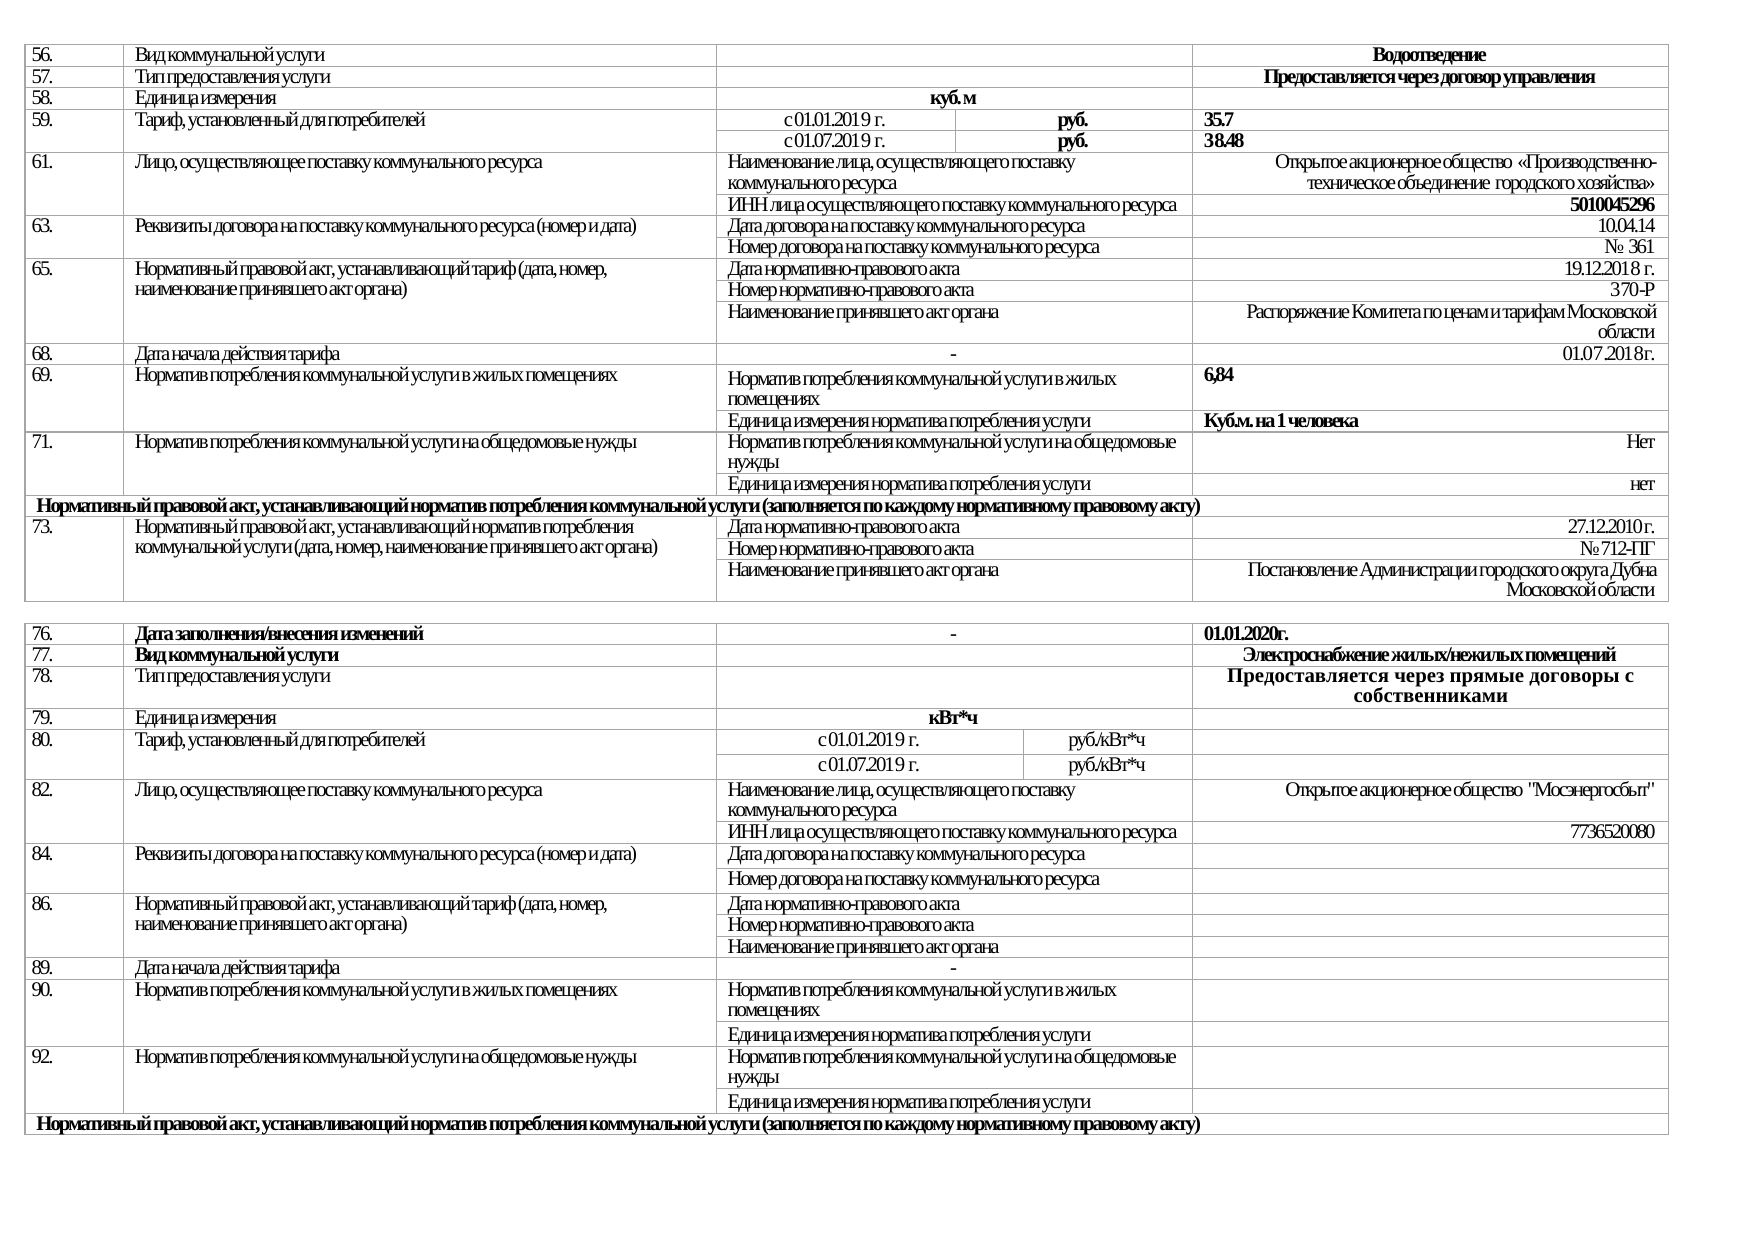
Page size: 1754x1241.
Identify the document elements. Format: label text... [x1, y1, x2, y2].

table_cell [26, 980, 123, 1046]
table_cell Вид коммунальной услуги [124, 45, 716, 66]
table_cell ИНН лица осуществляющего поставку коммунального ресурса [717, 822, 1192, 843]
table_cell с 01.01.2019 г. [717, 110, 955, 130]
table_cell Единица измерения [124, 709, 716, 729]
table_cell Лицо, осуществляющее поставку коммунального ресурса [124, 153, 716, 215]
table_cell Норматив потребления коммунальной услуги в жилых помещениях [717, 365, 1192, 410]
table_cell Реквизиты договора на поставку коммунального ресурса (номер и дата) [124, 216, 716, 258]
table_cell [26, 645, 123, 666]
table_cell Наименование принявшего акт органа [717, 937, 1192, 957]
table_cell [1193, 1047, 1668, 1088]
table_cell Нет [1193, 433, 1668, 473]
table_header 01.01.2020г. [1193, 624, 1668, 644]
table_cell Водоотведение [1193, 45, 1668, 66]
table_cell Электроснабжение жилых/нежилых помещений [1193, 645, 1668, 666]
table_cell Норматив потребления коммунальной услуги на общедомовые нужды [124, 433, 716, 495]
table_cell [26, 259, 123, 343]
table_cell с 01.07.2019 г. [717, 755, 1023, 779]
table_cell Дата начала действия тарифа [124, 958, 716, 979]
table_cell Единица измерения норматива потребления услуги [717, 1022, 1192, 1046]
table_cell Номер договора на поставку коммунального ресурса [717, 238, 1192, 258]
table_cell Норматив потребления коммунальной услуги на общедомовые нужды [717, 1047, 1192, 1088]
table_cell 7736520080 [1193, 822, 1668, 843]
table_cell [1193, 980, 1668, 1021]
table_cell [26, 365, 123, 431]
table_cell Норматив потребления коммунальной услуги на общедомовые нужды [124, 1047, 716, 1113]
table_cell [26, 433, 123, 495]
table_cell Вид коммунальной услуги [124, 645, 716, 666]
table_cell [26, 709, 123, 729]
table_cell [1193, 709, 1668, 729]
table_cell [26, 894, 123, 957]
table_cell Нормативный правовой акт, устанавливающий норматив потребления коммунальной услуги (заполняется по каждому нормативному правовому акту) [26, 1114, 1668, 1134]
table_cell [26, 45, 123, 66]
table_cell 5010045296 [1193, 195, 1668, 215]
table_cell Единица измерения норматива потребления услуги [717, 411, 1192, 431]
table_cell Единица измерения норматива потребления услуги [717, 474, 1192, 495]
table_cell - [717, 958, 1192, 979]
table_cell руб./кВт*ч [1024, 730, 1192, 754]
table_cell [26, 88, 123, 109]
table_cell Наименование лица, осуществляющего поставку коммунального ресурса [717, 153, 1192, 194]
table_cell Открытое акционерное общество "Мосэнергосбыт" [1193, 780, 1668, 821]
table_cell 27.12.2010 г. [1193, 517, 1668, 538]
table_cell Дата нормативно-правового акта [717, 517, 1192, 538]
table_cell [1193, 894, 1668, 914]
table_cell 10.04.14 [1193, 216, 1668, 237]
table_cell Нормативный правовой акт, устанавливающий норматив потребления коммунальной услуги (заполняется по каждому нормативному правовому акту) [26, 496, 1668, 516]
table_header [26, 624, 123, 644]
table_cell [1193, 88, 1668, 109]
table_cell Единица измерения норматива потребления услуги [717, 1089, 1192, 1113]
table_cell Наименование принявшего акт органа [717, 302, 1192, 343]
table_cell руб. [956, 131, 1192, 152]
table_cell с 01.01.2019 г. [717, 730, 1023, 754]
table_cell Норматив потребления коммунальной услуги в жилых помещениях [717, 980, 1192, 1021]
table_cell Тип предоставления услуги [124, 67, 716, 87]
table_cell [26, 844, 123, 893]
table_cell Дата договора на поставку коммунального ресурса [717, 216, 1192, 237]
table_cell [717, 67, 1192, 87]
table_cell Единица измерения [124, 88, 716, 109]
table_cell Дата нормативно-правового акта [717, 259, 1192, 279]
table_cell [26, 67, 123, 87]
table_cell [1193, 915, 1668, 936]
table_cell [1193, 844, 1668, 868]
table_cell [1193, 755, 1668, 779]
table_cell 35.7 [1193, 110, 1668, 130]
table_cell [26, 958, 123, 979]
table_cell Дата договора на поставку коммунального ресурса [717, 844, 1192, 868]
table_cell Предоставляется через прямые договоры с собственниками [1193, 667, 1668, 707]
table_cell [26, 1047, 123, 1113]
table_cell [1193, 869, 1668, 893]
table_cell с 01.07.2019 г. [717, 131, 955, 152]
table_cell [717, 645, 1192, 666]
table_cell Тариф, установленный для потребителей [124, 110, 716, 152]
table_cell [26, 153, 123, 215]
table_cell Реквизиты договора на поставку коммунального ресурса (номер и дата) [124, 844, 716, 893]
table_cell 19.12.2018 г. [1193, 259, 1668, 279]
table_cell руб. [956, 110, 1192, 130]
table_cell [26, 667, 123, 707]
table_cell Номер договора на поставку коммунального ресурса [717, 869, 1192, 893]
table_cell [1193, 1089, 1668, 1113]
table_cell Наименование лица, осуществляющего поставку коммунального ресурса [717, 780, 1192, 821]
table_cell [1193, 1022, 1668, 1046]
table_cell Нормативный правовой акт, устанавливающий тариф (дата, номер, наименование принявшего акт органа) [124, 894, 716, 957]
table_cell № 712-ПГ [1193, 539, 1668, 559]
table_cell [26, 216, 123, 258]
table_cell куб. м [717, 88, 1192, 109]
table_cell Наименование принявшего акт органа [717, 560, 1192, 601]
table_cell руб./кВт*ч [1024, 755, 1192, 779]
table_cell Норматив потребления коммунальной услуги в жилых помещениях [124, 365, 716, 431]
table_cell [1193, 730, 1668, 754]
table_cell [26, 517, 123, 601]
table_cell нет [1193, 474, 1668, 495]
table_cell 38.48 [1193, 131, 1668, 152]
table_cell Дата нормативно-правового акта [717, 894, 1192, 914]
table_cell [26, 780, 123, 843]
table_cell [26, 344, 123, 364]
table_cell [717, 45, 1192, 66]
table_cell 370-Р [1193, 281, 1668, 301]
table_cell [26, 110, 123, 152]
table_cell Номер нормативно-правового акта [717, 915, 1192, 936]
table_cell [1193, 958, 1668, 979]
table_cell Норматив потребления коммунальной услуги в жилых помещениях [124, 980, 716, 1046]
table_cell [717, 667, 1192, 707]
table_cell [1193, 937, 1668, 957]
table_header Дата заполнения/внесения изменений [124, 624, 716, 644]
table_cell 01.07.2018г. [1193, 344, 1668, 364]
table_cell Тип предоставления услуги [124, 667, 716, 707]
table_cell Дата начала действия тарифа [124, 344, 716, 364]
table_cell кВт*ч [717, 709, 1192, 729]
table_cell Предоставляется через договор управления [1193, 67, 1668, 87]
table_cell № 361 [1193, 238, 1668, 258]
table_cell Тариф, установленный для потребителей [124, 730, 716, 779]
table_header - [717, 624, 1192, 644]
table_cell Номер нормативно-правового акта [717, 539, 1192, 559]
table_cell Норматив потребления коммунальной услуги на общедомовые нужды [717, 433, 1192, 473]
table_cell ИНН лица осуществляющего поставку коммунального ресурса [717, 195, 1192, 215]
table_cell 6,84 [1193, 365, 1668, 410]
table_cell Куб.м. на 1 человека [1193, 411, 1668, 431]
table_cell Номер нормативно-правового акта [717, 281, 1192, 301]
table_cell Открытое акционерное общество «Производственно-техническое объединение городского хозяйства» [1193, 153, 1668, 194]
table_cell Постановление Администрации городского округа Дубна Московской области [1193, 560, 1668, 601]
table_cell Нормативный правовой акт, устанавливающий тариф (дата, номер, наименование принявшего акт органа) [124, 259, 716, 343]
table_cell Нормативный правовой акт, устанавливающий норматив потребления коммунальной услуги (дата, номер, наименование принявшего акт органа) [124, 517, 716, 601]
table_cell - [717, 344, 1192, 364]
table_cell [26, 730, 123, 779]
table_cell Лицо, осуществляющее поставку коммунального ресурса [124, 780, 716, 843]
table_cell Распоряжение Комитета по ценам и тарифам Московской области [1193, 302, 1668, 343]
